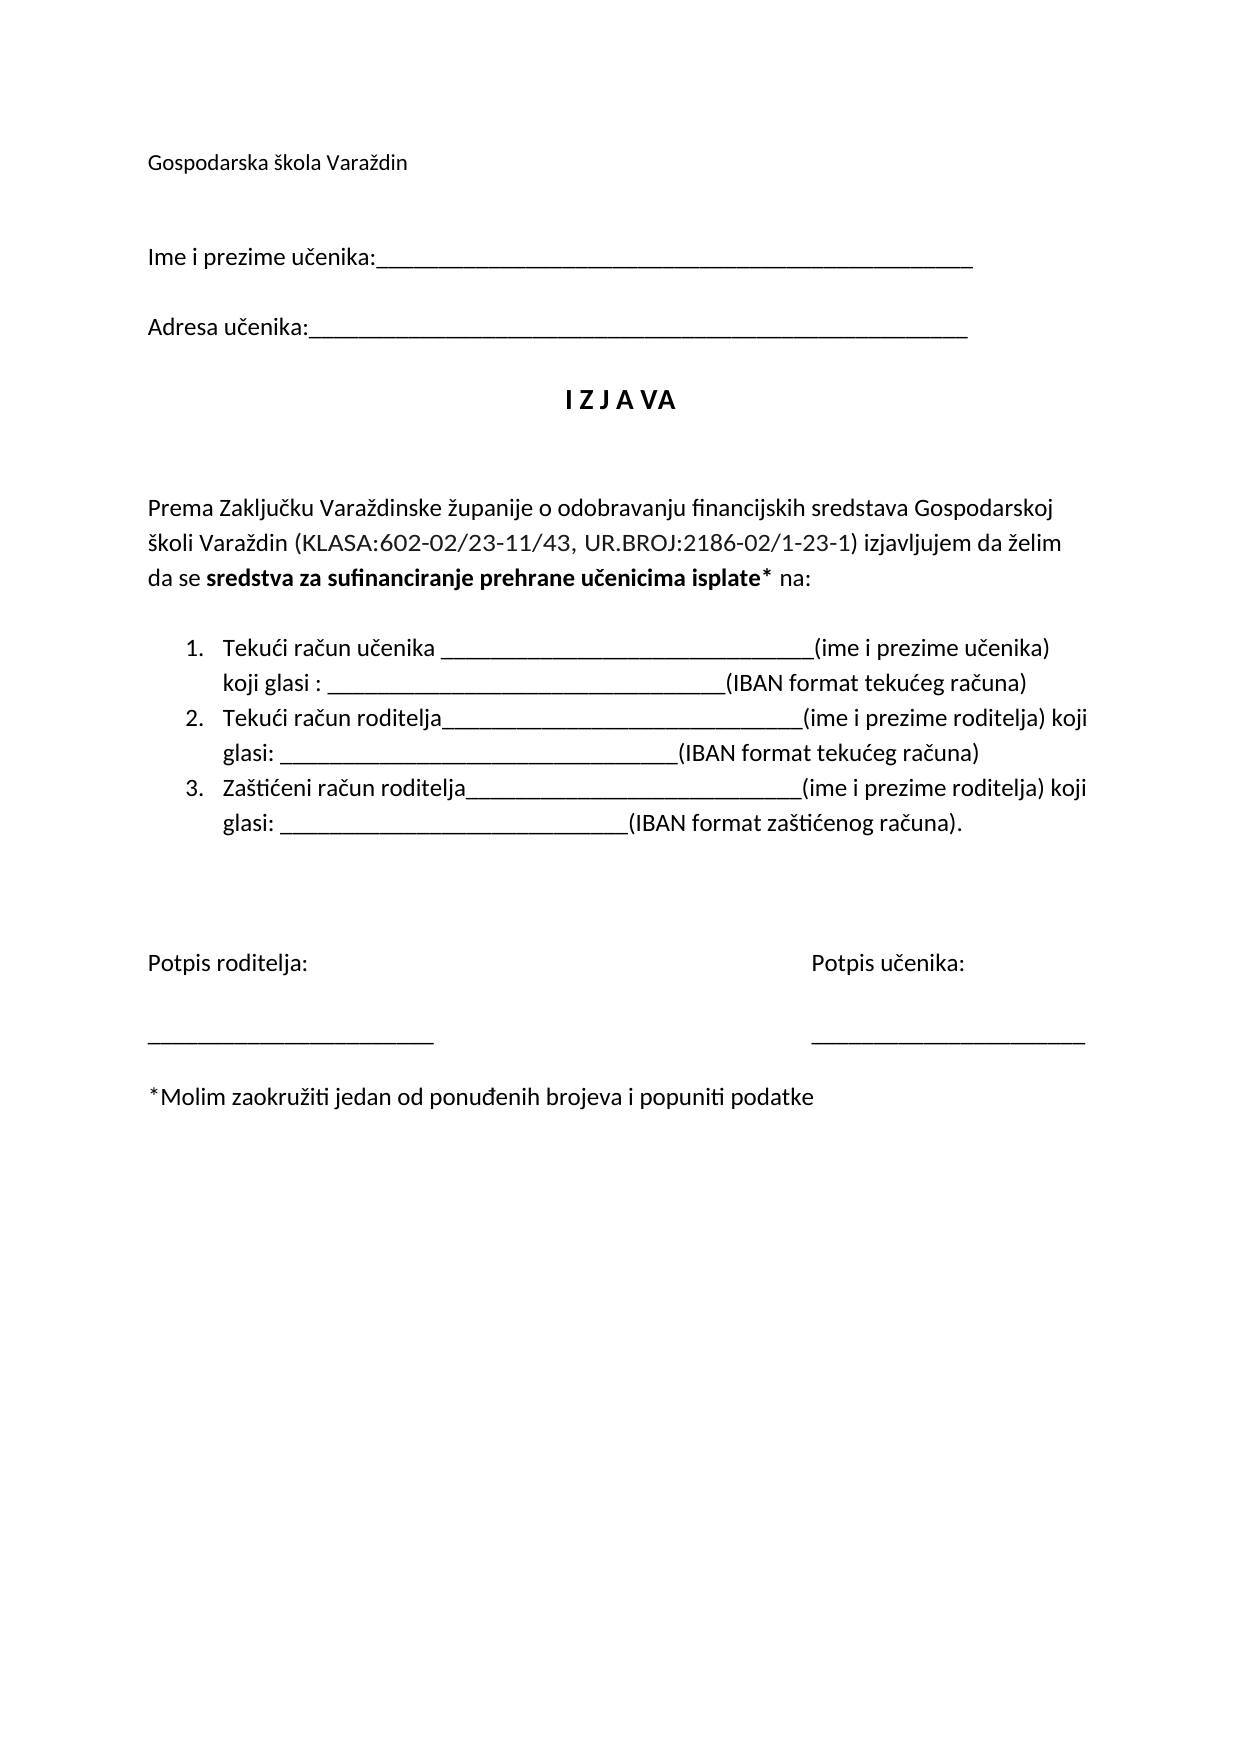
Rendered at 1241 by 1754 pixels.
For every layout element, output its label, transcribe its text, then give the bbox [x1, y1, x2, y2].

list Tekući račun učenika ______________________________(ime i prezime učenika) koji glasi : ________________________________(IBAN format tekućeg računa) [185, 632, 1093, 698]
text Gospodarska škola Varaždin [148, 148, 1093, 176]
text *Molim zaokružiti jedan od ponuđenih brojeva i popuniti podatke [148, 1081, 1093, 1112]
text I Z J A VA [148, 381, 1093, 417]
text _______________________ ______________________ [148, 1017, 1093, 1048]
list Zaštićeni račun roditelja___________________________(ime i prezime roditelja) koji glasi: ____________________________(IBAN format zaštićenog računa). [185, 772, 1093, 838]
text Adresa učenika:_____________________________________________________ [148, 311, 1093, 342]
text Ime i prezime učenika:________________________________________________ [148, 241, 1093, 272]
text Potpis roditelja: Potpis učenika: [148, 947, 1093, 978]
text Prema Zaključku Varaždinske županije o odobravanju financijskih sredstava Gospodarskoj školi Varaždin (KLASA:602-02/23-11/43, UR.BROJ:2186-02/1-23-1) izjavljujem da želim da se sredstva za sufinanciranje prehrane učenicima isplate* na: [148, 492, 1093, 593]
list Tekući račun roditelja_____________________________(ime i prezime roditelja) koji glasi: ________________________________(IBAN format tekućeg računa) [185, 702, 1093, 768]
